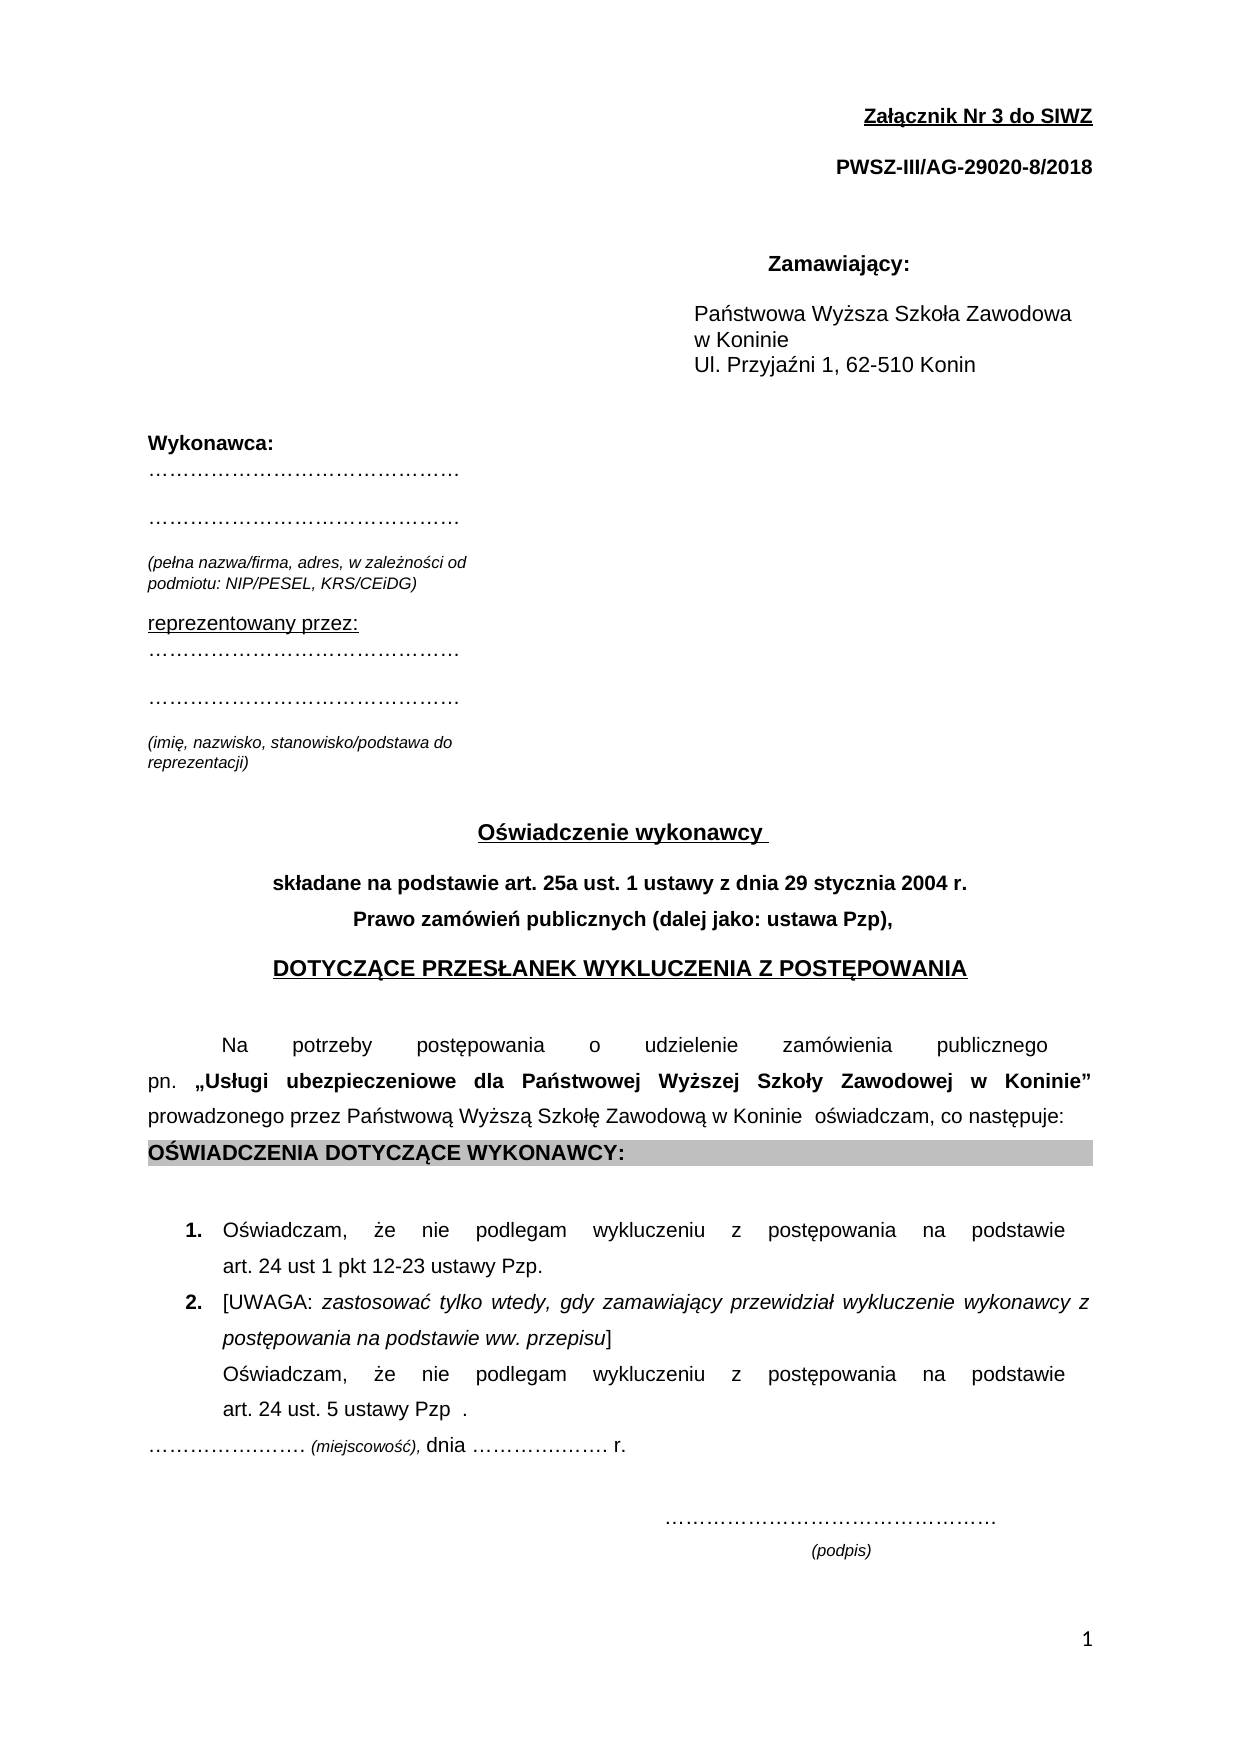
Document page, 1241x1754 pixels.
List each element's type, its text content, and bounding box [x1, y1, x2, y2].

list Oświadczam, że nie podlegam wykluczeniu z postępowania na podstawie art. 24 ust. 5 ustawy Pzp . [223, 1361, 1093, 1421]
list [UWAGA: zastosować tylko wtedy, gdy zamawiający przewidział wykluczenie wykonawcy z postępowania na podstawie ww. przepisu] [185, 1289, 1093, 1349]
text ………………………………………… [148, 1505, 1093, 1529]
text Państwowa Wyższa Szkoła Zawodowa w Koninie [694, 301, 1093, 352]
text Zamawiający: [694, 251, 1093, 276]
text ……………………………………………………………………………… [148, 637, 472, 708]
text Prawo zamówień publicznych (dalej jako: ustawa Pzp), [148, 907, 1093, 931]
text Załącznik Nr 3 do SIWZ [694, 103, 1093, 127]
text Na potrzeby postępowania o udzielenie zamówienia publicznego pn. „Usługi ubezpieczeniowe dla Państwowej Wyższej Szkoły Zawodowej w Koninie” prowadzonego przez Państwową Wyższą Szkołę Zawodową w Koninie oświadczam, co następuje: [148, 1032, 1093, 1128]
text Oświadczenie wykonawcy [148, 819, 1093, 845]
text składane na podstawie art. 25a ust. 1 ustawy z dnia 29 stycznia 2004 r. [148, 871, 1093, 895]
text Ul. Przyjaźni 1, 62-510 Konin [694, 352, 1093, 377]
text PWSZ-III/AG-29020-8/2018 [694, 155, 1093, 179]
text (podpis) [738, 1541, 1093, 1560]
text …………….……. (miejscowość), dnia ………….……. r. [148, 1433, 1093, 1457]
text OŚWIADCZENIA DOTYCZĄCE WYKONAWCY: [148, 1140, 1093, 1166]
text Wykonawca: [148, 431, 1093, 455]
text reprezentowany przez: [148, 611, 1093, 635]
text (pełna nazwa/firma, adres, w zależności od podmiotu: NIP/PESEL, KRS/CEiDG) [148, 553, 472, 593]
text ……………………………………………………………………………… [148, 457, 472, 529]
text DOTYCZĄCE PRZESŁANEK WYKLUCZENIA Z POSTĘPOWANIA [148, 955, 1093, 982]
text (imię, nazwisko, stanowisko/podstawa do reprezentacji) [148, 732, 472, 772]
list Oświadczam, że nie podlegam wykluczeniu z postępowania na podstawie art. 24 ust 1 pkt 12-23 ustawy Pzp. [185, 1218, 1093, 1277]
